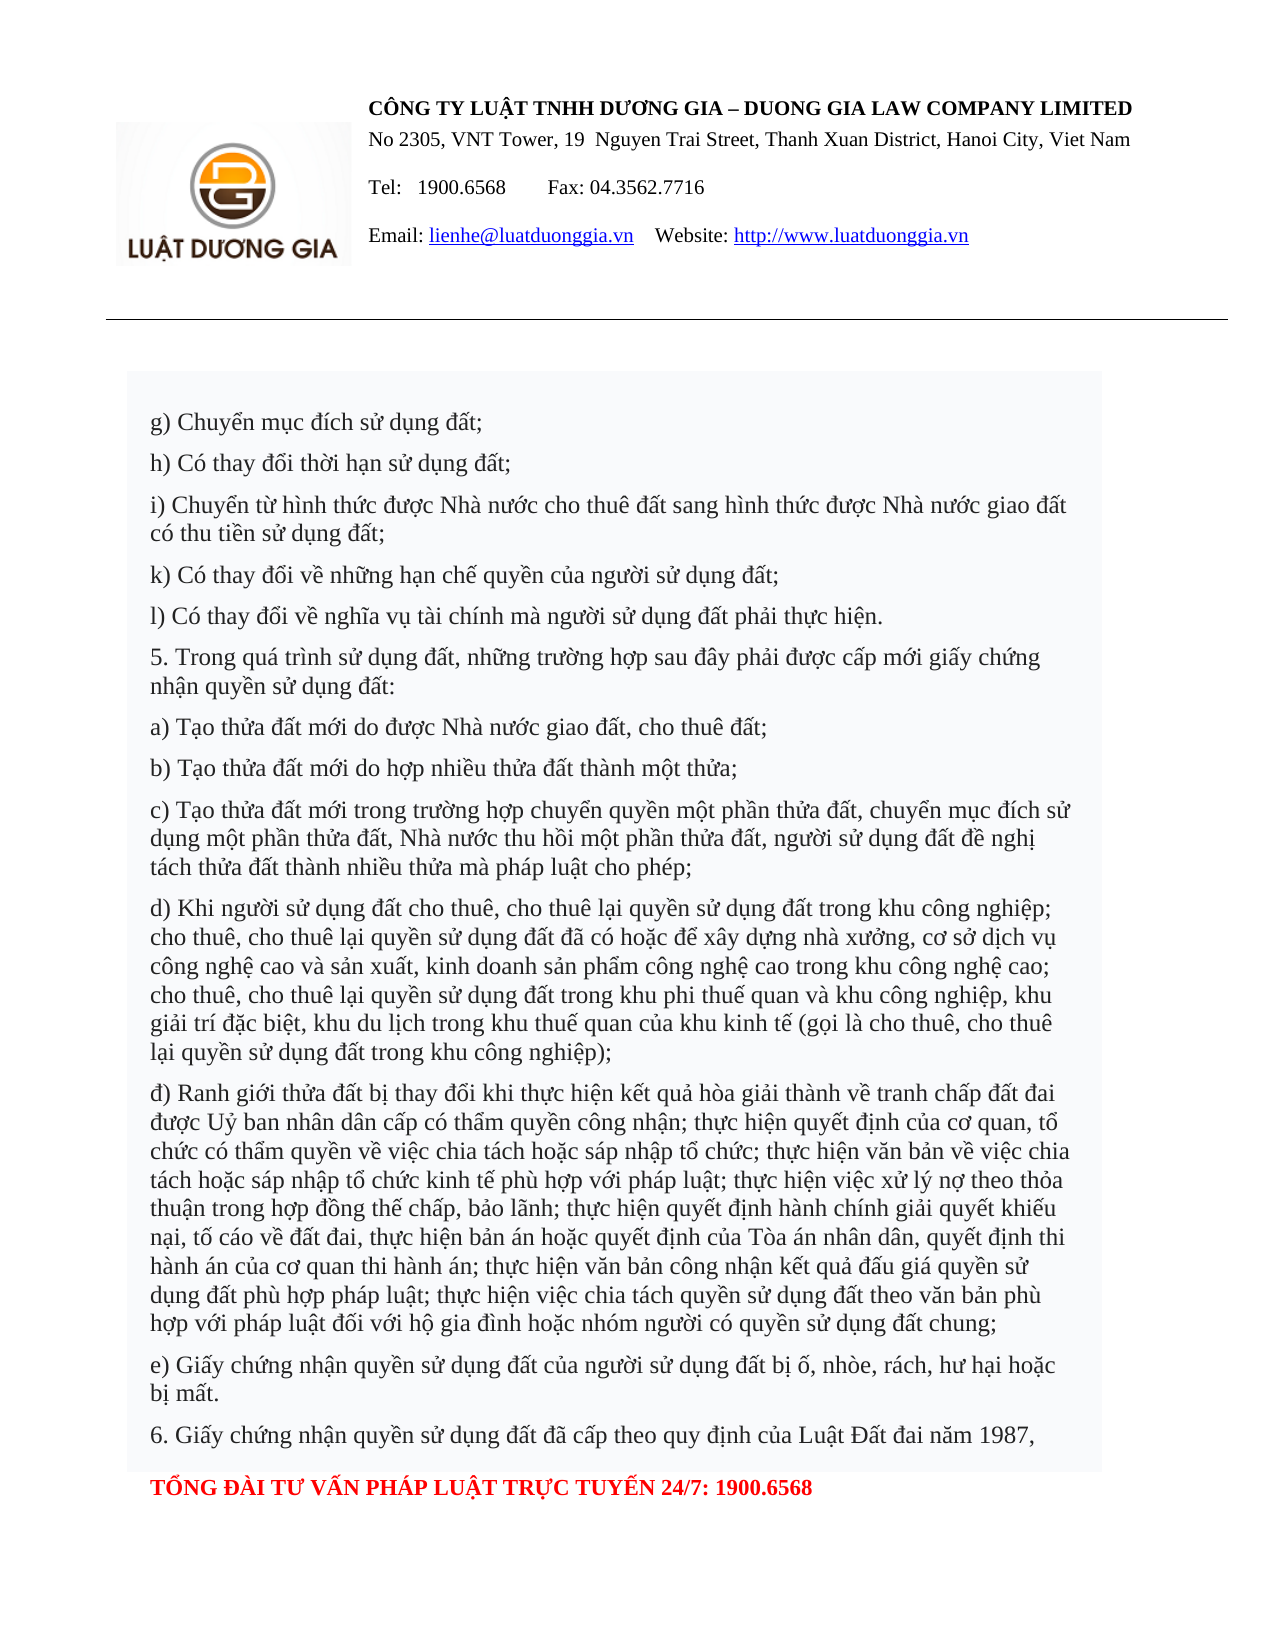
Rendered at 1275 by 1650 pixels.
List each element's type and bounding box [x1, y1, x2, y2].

picture [116, 122, 352, 266]
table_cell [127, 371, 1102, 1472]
